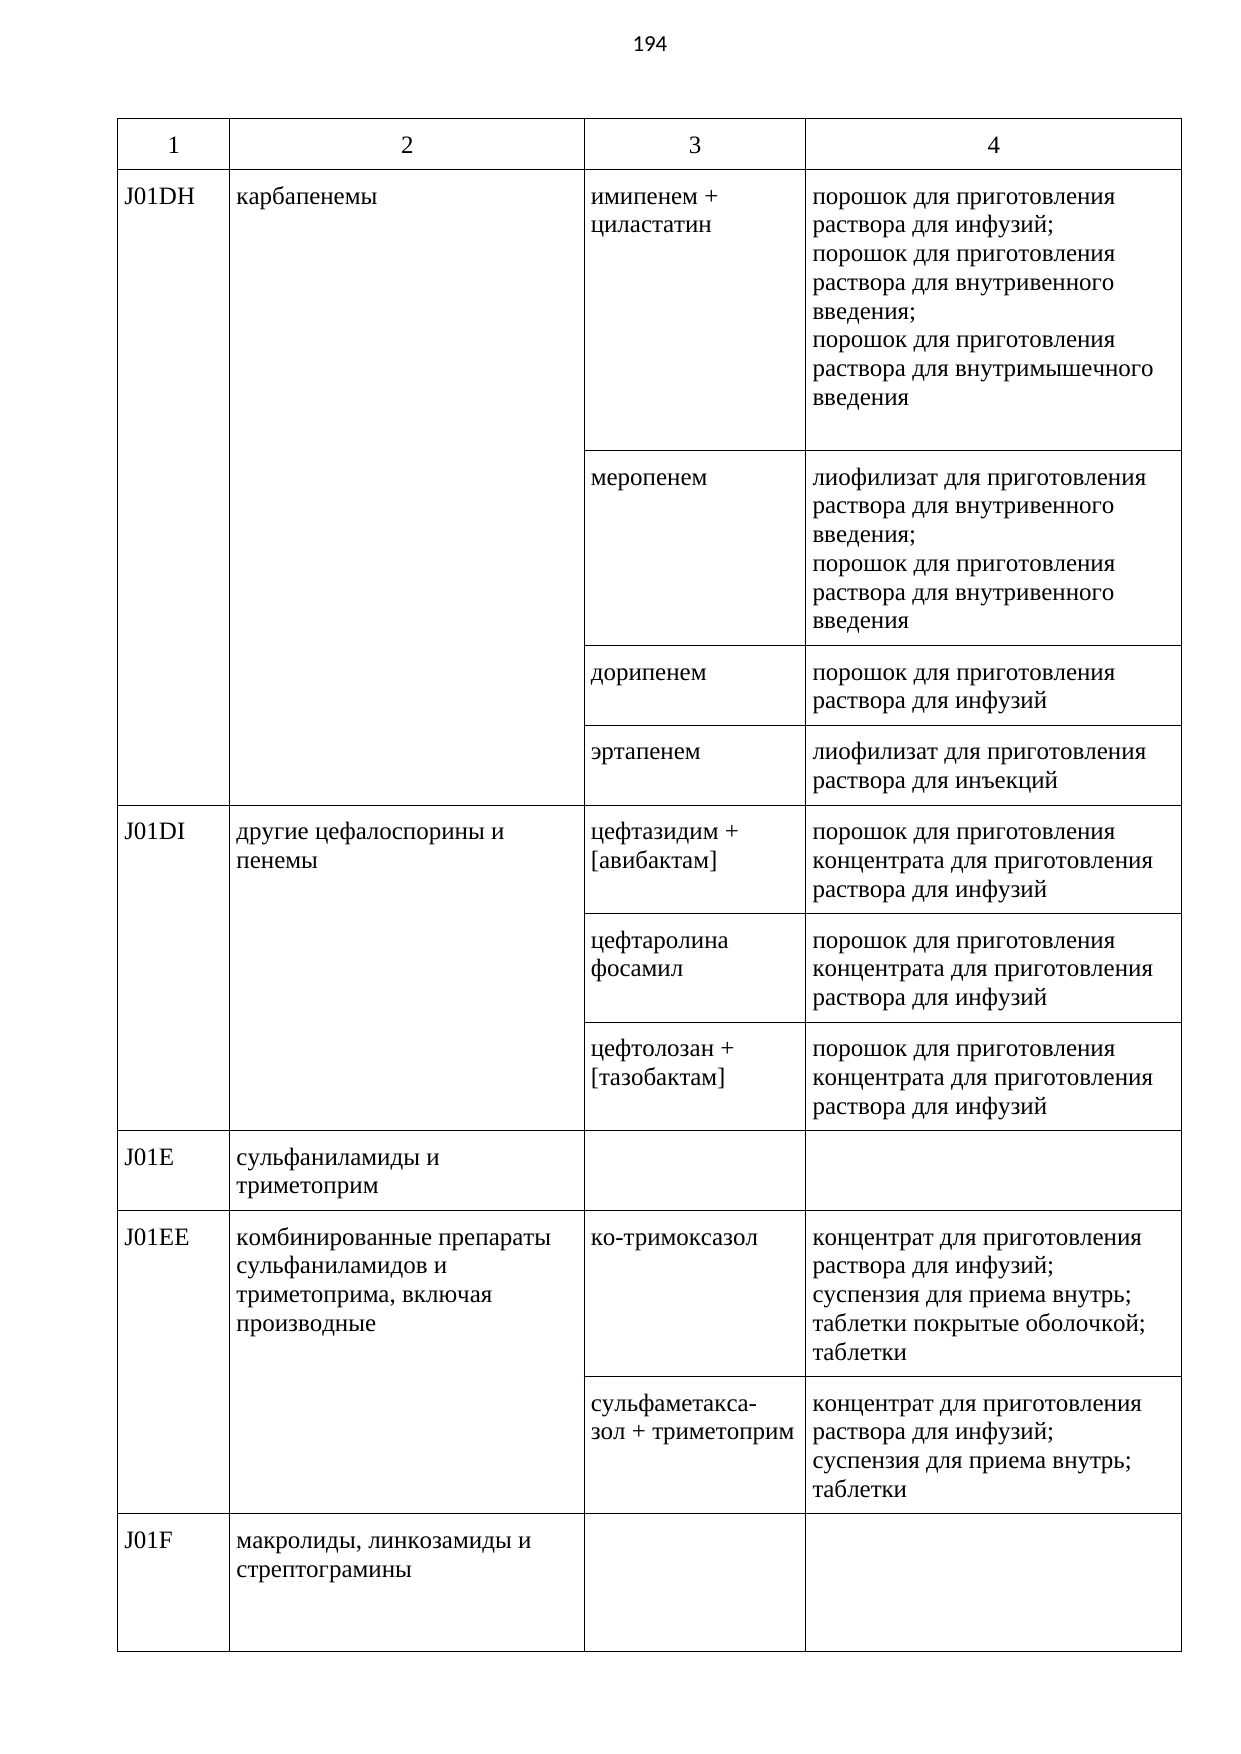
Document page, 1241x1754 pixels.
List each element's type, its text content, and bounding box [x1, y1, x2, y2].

table_cell концентрат для приготовления раствора для инфузий; суспензия для приема внутрь; таблетки [806, 1377, 1181, 1513]
table_cell карбапенемы [230, 170, 584, 804]
table_cell сульфаниламиды и триметоприм [230, 1131, 584, 1210]
table_cell цефтолозан + [тазобактам] [585, 1023, 805, 1130]
table_cell лиофилизат для приготовления раствора для внутривенного введения; порошок для приготовления раствора для внутривенного введения [806, 451, 1181, 645]
table_cell 1 [118, 119, 229, 169]
table_cell 4 [806, 119, 1181, 169]
table_cell [806, 1514, 1181, 1651]
table_cell 2 [230, 119, 584, 169]
table_cell [806, 1131, 1181, 1210]
table_cell другие цефалоспорины и пенемы [230, 806, 584, 1130]
table_cell лиофилизат для приготовления раствора для инъекций [806, 726, 1181, 804]
table_cell дорипенем [585, 646, 805, 725]
table_cell концентрат для приготовления раствора для инфузий; суспензия для приема внутрь; таблетки покрытые оболочкой; таблетки [806, 1211, 1181, 1376]
table_cell J01EE [118, 1211, 229, 1513]
table_cell сульфаметакса- зол + триметоприм [585, 1377, 805, 1513]
table_cell порошок для приготовления концентрата для приготовления раствора для инфузий [806, 914, 1181, 1022]
table_cell цефтаролина фосамил [585, 914, 805, 1022]
table_cell J01E [118, 1131, 229, 1210]
table_cell эртапенем [585, 726, 805, 804]
table_cell имипенем + циластатин [585, 170, 805, 450]
table_cell ко-тримоксазол [585, 1211, 805, 1376]
table_cell 3 [585, 119, 805, 169]
table_cell макролиды, линкозамиды и стрептограмины [230, 1514, 584, 1651]
table_cell [585, 1514, 805, 1651]
table_cell [585, 1131, 805, 1210]
table_cell цефтазидим + [авибактам] [585, 806, 805, 913]
table_cell J01DI [118, 806, 229, 1130]
table_cell порошок для приготовления концентрата для приготовления раствора для инфузий [806, 806, 1181, 913]
table_cell J01F [118, 1514, 229, 1651]
table_cell порошок для приготовления концентрата для приготовления раствора для инфузий [806, 1023, 1181, 1130]
table_cell J01DH [118, 170, 229, 804]
table_cell комбинированные препараты сульфаниламидов и триметоприма, включая производные [230, 1211, 584, 1513]
table_cell порошок для приготовления раствора для инфузий [806, 646, 1181, 725]
table_cell меропенем [585, 451, 805, 645]
table_cell порошок для приготовления раствора для инфузий; порошок для приготовления раствора для внутривенного введения; порошок для приготовления раствора для внутримышечного введения [806, 170, 1181, 450]
